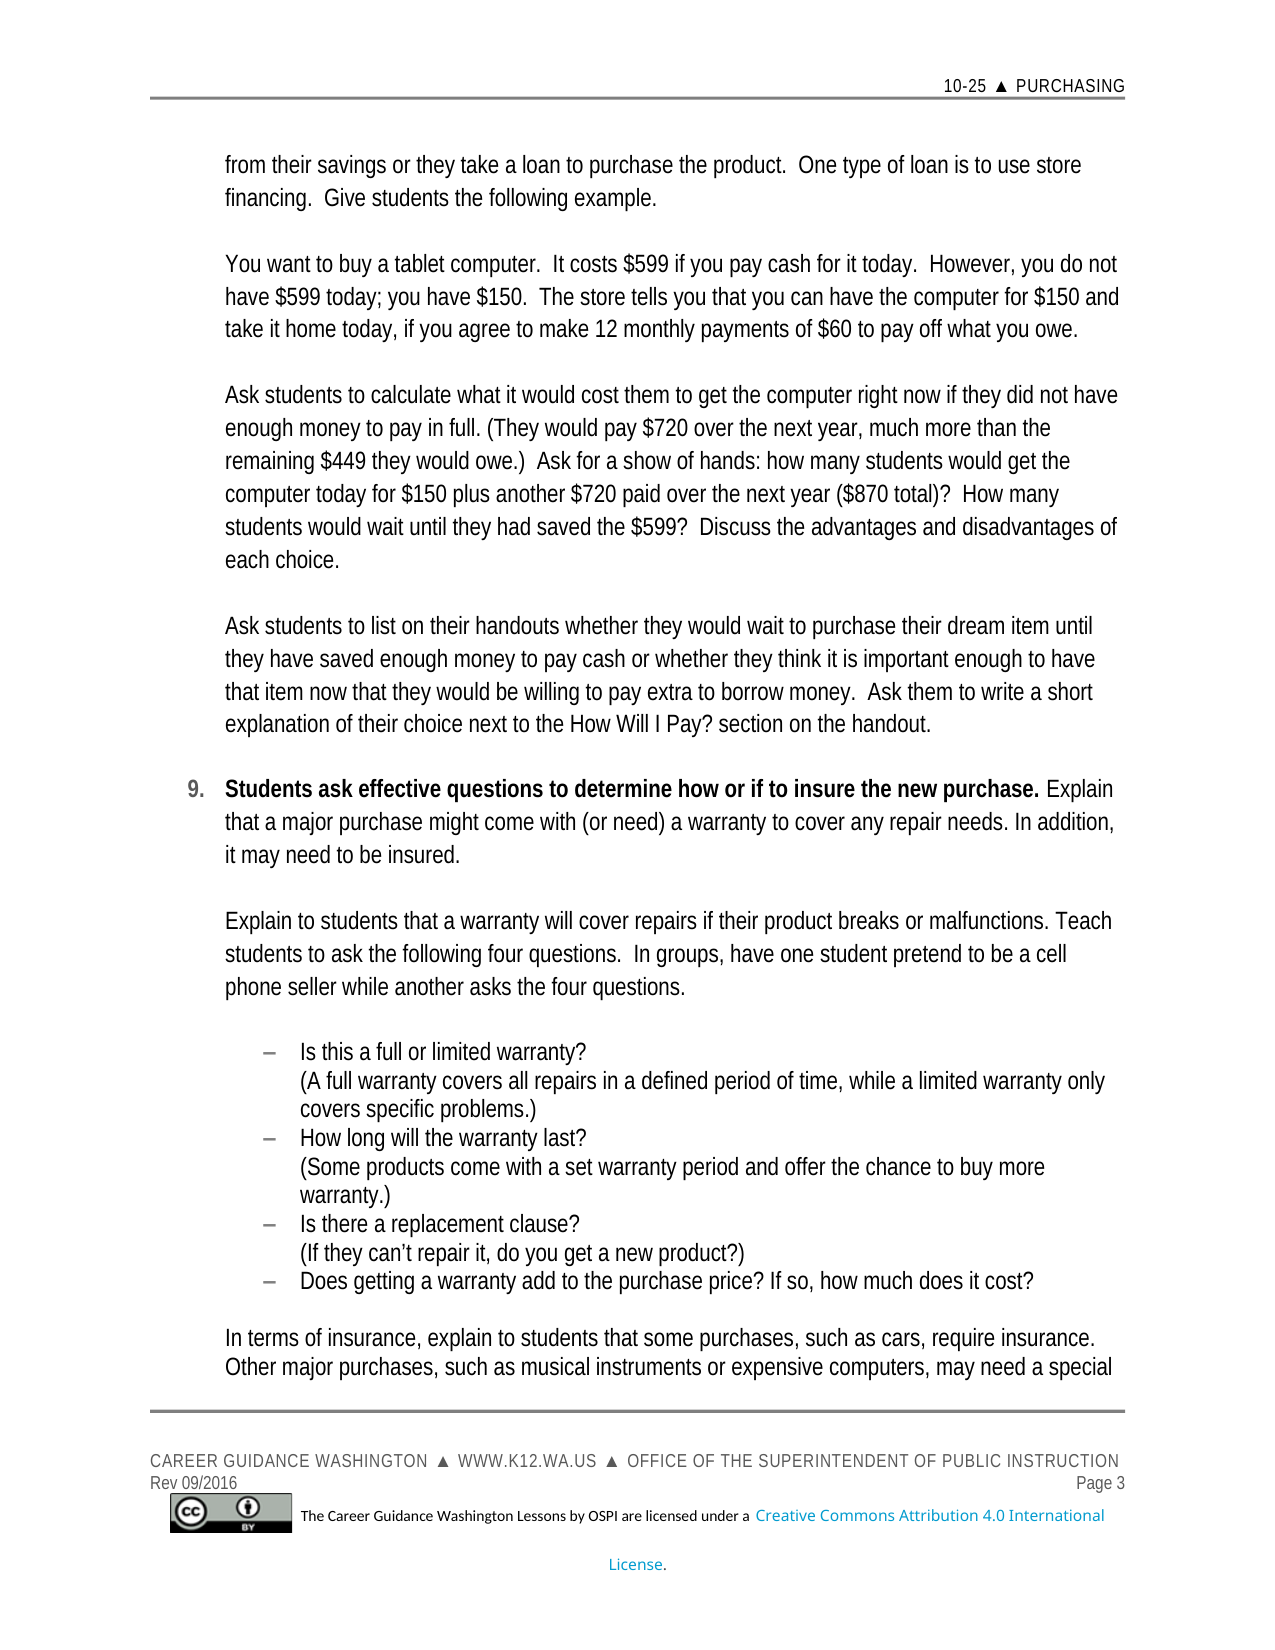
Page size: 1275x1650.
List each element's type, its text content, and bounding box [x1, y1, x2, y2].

picture [854, 1512, 859, 1521]
picture [1023, 1511, 1028, 1521]
list Is this a full or limited warranty? (A full warranty covers all repairs in a defined period of time, while a limited warranty only covers specific problems.) [262, 1037, 1125, 1123]
list Explain to students that a warranty will cover repairs if their product breaks or malfunctions. Teach students to ask the following four questions. In groups, have one student pretend to be a cell phone seller while another asks the four questions. [225, 906, 1125, 1033]
list How long will the warranty last? (Some products come with a set warranty period and offer the chance to buy more warranty.) [262, 1123, 1125, 1209]
list Does getting a warranty add to the purchase price? If so, how much does it cost? [262, 1266, 1125, 1295]
list Is there a replacement clause? (If they can’t repair it, do you get a new product?) [262, 1209, 1125, 1266]
picture [1045, 1512, 1050, 1521]
picture [909, 1511, 915, 1518]
picture [170, 1493, 293, 1533]
picture [982, 1511, 991, 1521]
picture [931, 1509, 936, 1521]
list Students ask effective questions to determine how or if to insure the new purchase. Explain that a major purchase might come with (or need) a warranty to cover any repair needs. In addition, it may need to be insured. [187, 774, 1125, 869]
